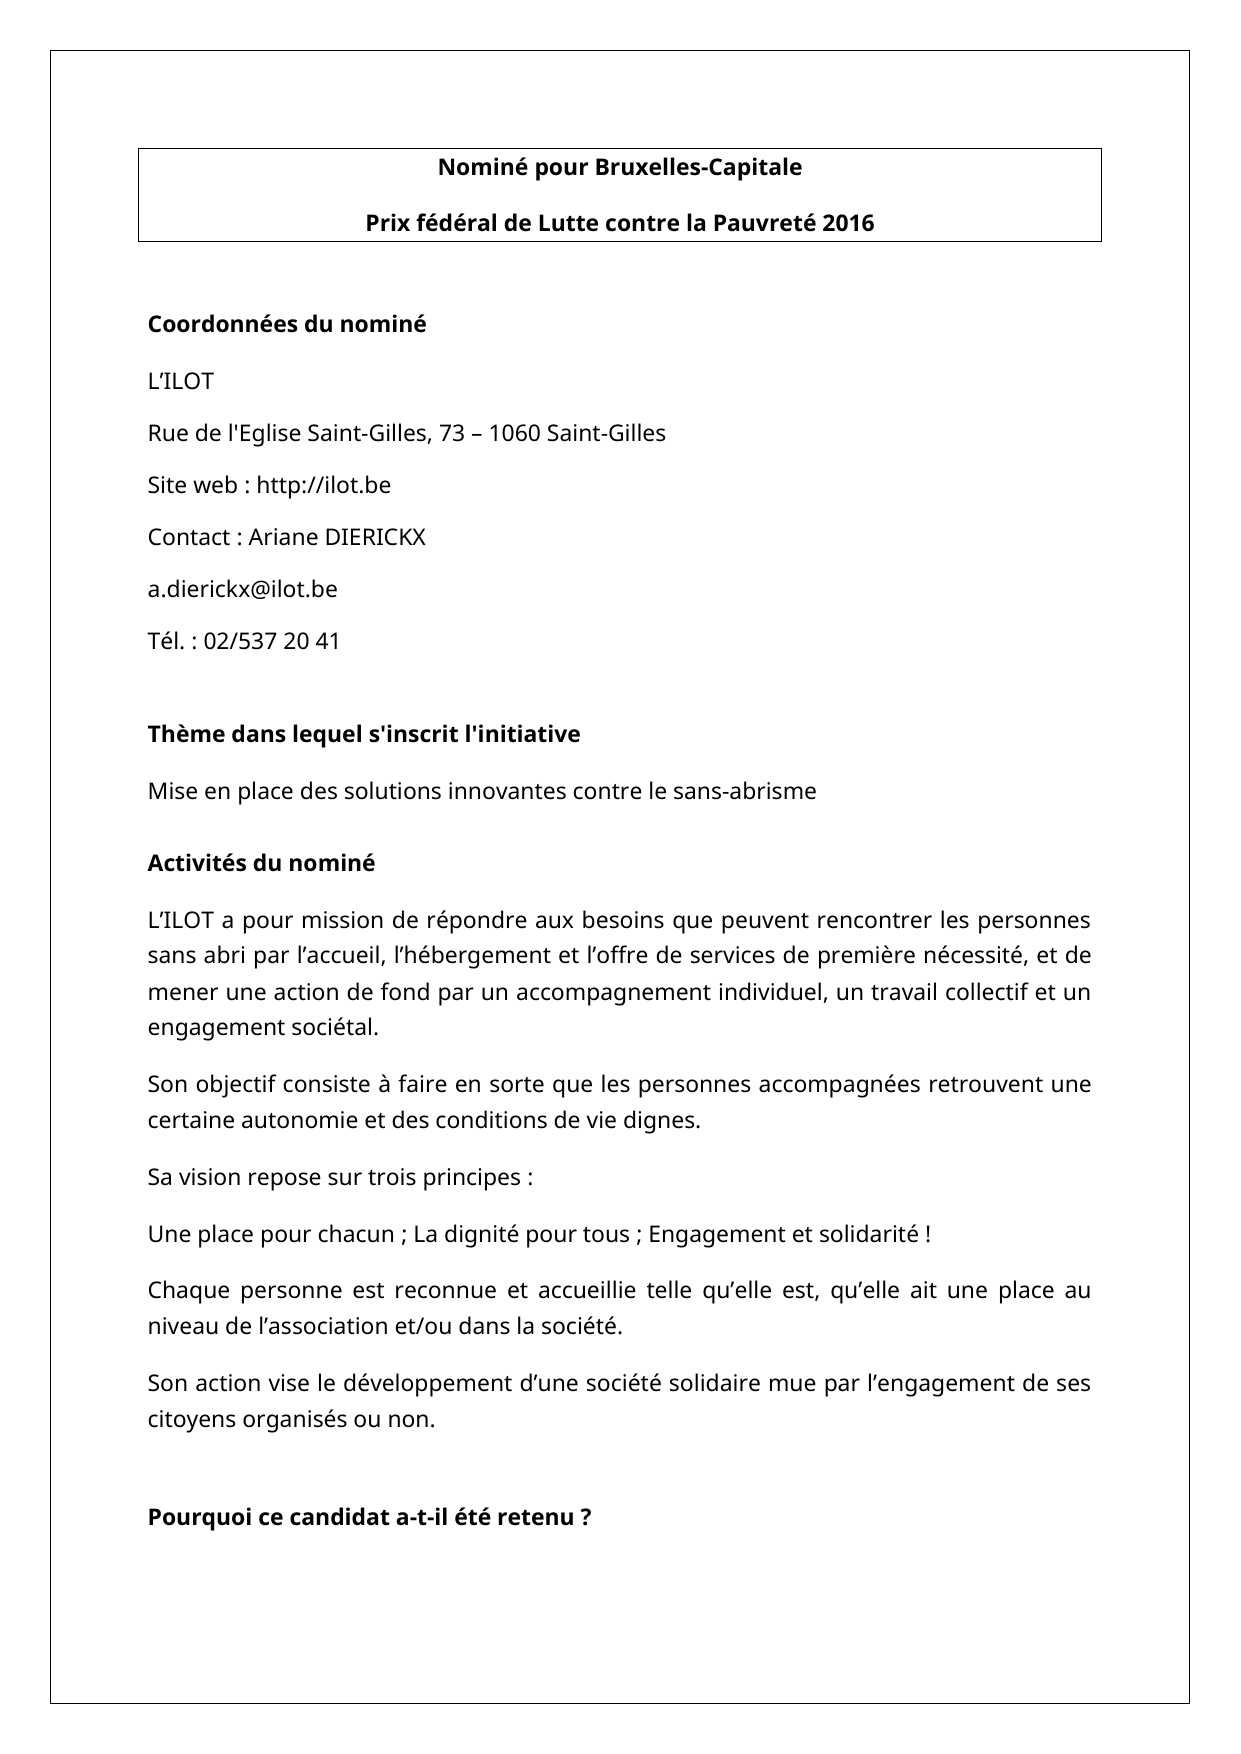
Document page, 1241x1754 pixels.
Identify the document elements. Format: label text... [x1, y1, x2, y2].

text Sa vision repose sur trois principes : [147, 1161, 1093, 1192]
text Mise en place des solutions innovantes contre le sans-abrisme [147, 775, 1093, 806]
text Une place pour chacun ; La dignité pour tous ; Engagement et solidarité ! [147, 1218, 1093, 1249]
text Son objectif consiste à faire en sorte que les personnes accompagnées retrouvent une certaine autonomie et des conditions de vie dignes. [147, 1068, 1093, 1135]
text L’ILOT a pour mission de répondre aux besoins que peuvent rencontrer les personnes sans abri par l’accueil, l’hébergement et l’offre de services de première nécessité, et de mener une action de fond par un accompagnement individuel, un travail collectif et un engagement sociétal. [147, 903, 1093, 1043]
text Chaque personne est reconnue et accueillie telle qu’elle est, qu’elle ait une place au niveau de l’association et/ou dans la société. [147, 1274, 1093, 1342]
text Rue de l'Eglise Saint-Gilles, 73 – 1060 Saint-Gilles [147, 417, 1093, 448]
text L’ILOT [147, 365, 1093, 396]
text Thème dans lequel s'inscrit l'initiative [147, 718, 1093, 749]
text Site web : http://ilot.be [147, 469, 1093, 500]
text Tél. : 02/537 20 41 [147, 625, 1093, 656]
text Prix fédéral de Lutte contre la Pauvreté 2016 [139, 204, 1101, 241]
text Activités du nominé [147, 847, 1093, 878]
text Contact : Ariane Dierickx [147, 521, 1093, 552]
text Nominé pour Bruxelles-Capitale [139, 149, 1101, 182]
text Coordonnées du nominé [147, 308, 1093, 339]
text Pourquoi ce candidat a-t-il été retenu ? [147, 1501, 1093, 1532]
text a.dierickx@ilot.be [147, 573, 1093, 604]
text Son action vise le développement d’une société solidaire mue par l’engagement de ses citoyens organisés ou non. [147, 1367, 1093, 1434]
